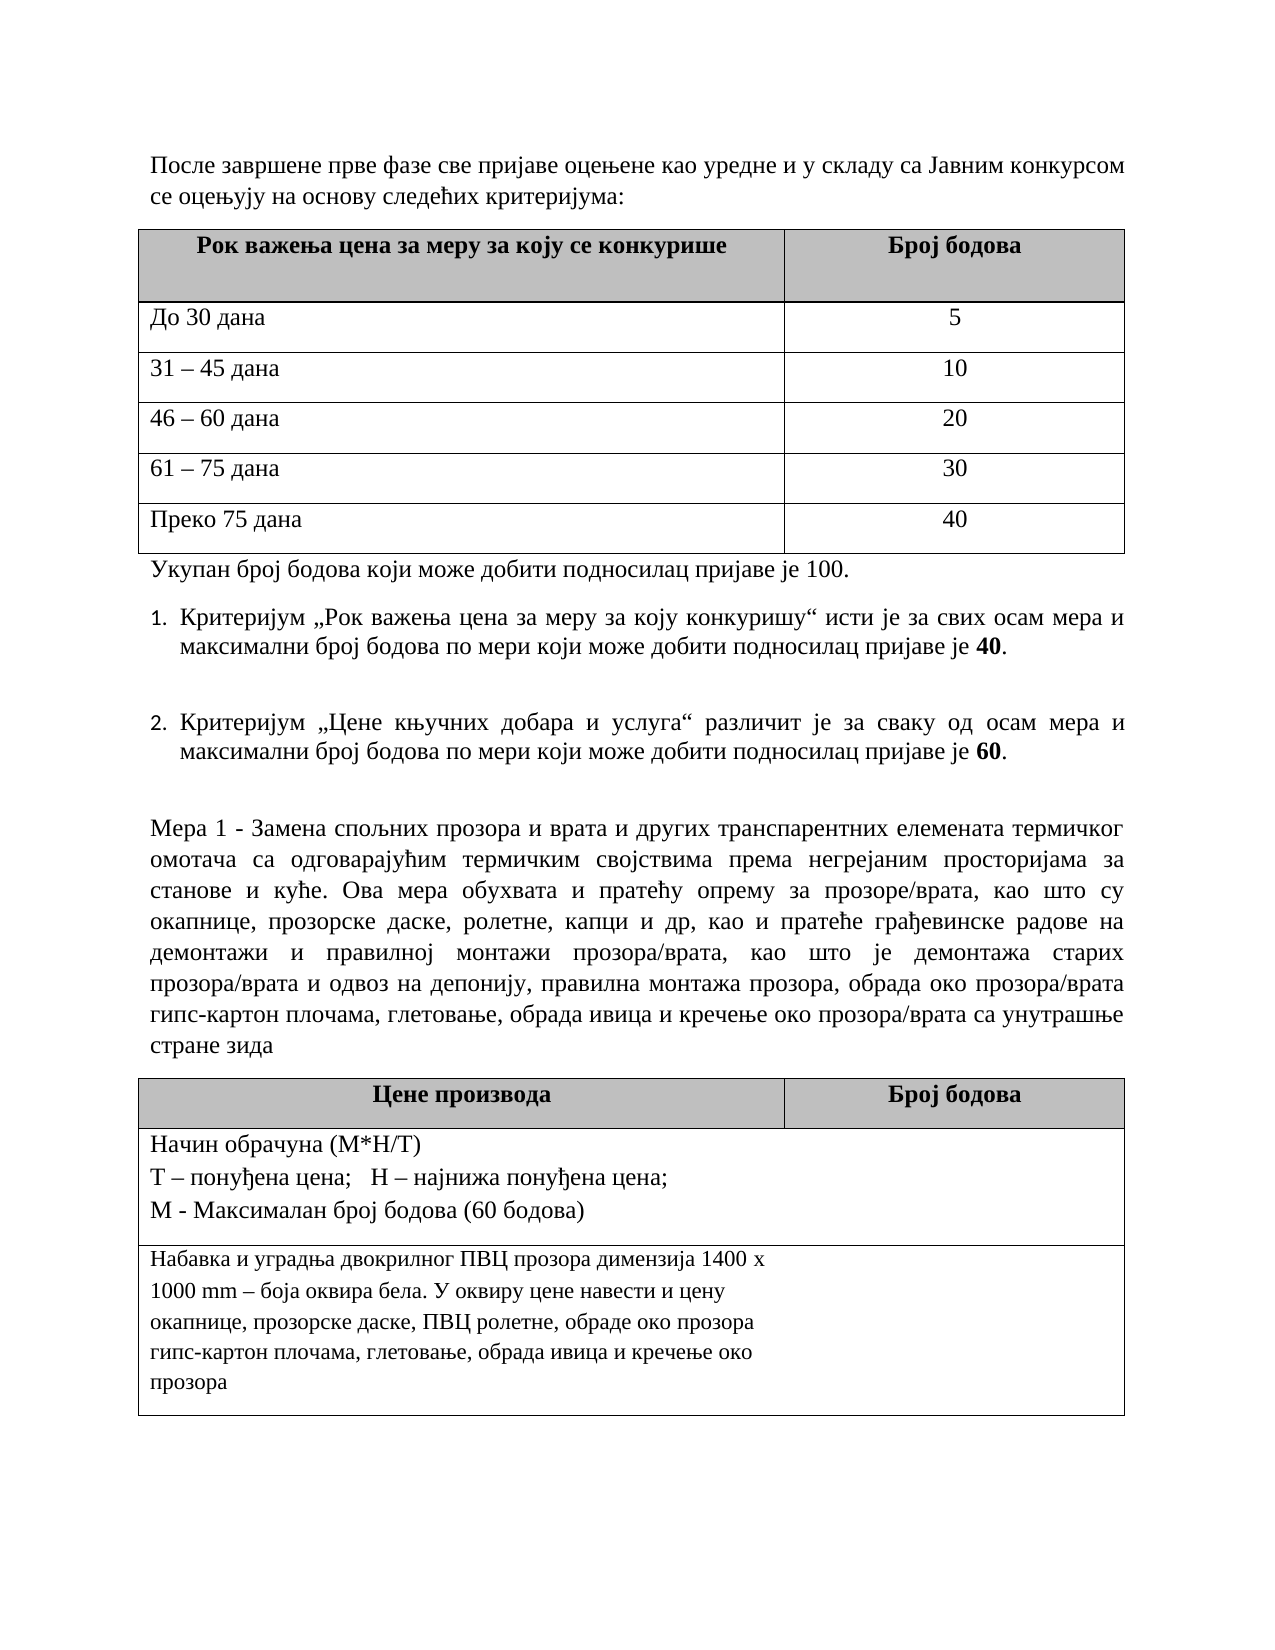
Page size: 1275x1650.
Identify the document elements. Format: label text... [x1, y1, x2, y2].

table_cell 61 – 75 дана [139, 454, 784, 503]
text Мера 1 - Заменa спољних прозора и врата и других транспарентних елемената термичког омотача са одговарајућим термичким својствима према негрејаним просторијама за станове и куће. Ова мера обухвата и пратећу oпрему за прозоре/врата, као што су окапнице, прозорске даске, ролетне, капци и др, као и пратеће грађевинске радове на демонтажи и правилној монтажи прозора/врата, као што је демонтажа старих прозора/врата и одвоз на депонију, правилна монтажа прозора, обрада око прозорa/врата гипс-картон плочама, глетовање, обрада ивица и кречење око прозора/врата са унутрашње стране зида [150, 813, 1125, 1059]
list Критеријум „Рок важења цена за меру за коју конкуришу“ исти је за свих осам мера и максимални број бодова по мери који може добити подносилац пријаве је 40. [150, 602, 1125, 659]
table_cell Набавка и уградња двокрилног ПВЦ прозора димензија 1400 x 1000 mm – боја оквира бела. У оквиру цене навести и цену окапнице, прозорске даске, ПВЦ ролетне, обраде око прозорa гипс-картон плочама, глетовање, обрада ивица и кречење око прозора [139, 1246, 785, 1415]
table_cell 40 [785, 504, 1124, 553]
table_cell До 30 дана [139, 303, 784, 352]
text Укупан број бодова који може добити подносилац пријаве је 100. [150, 554, 1125, 583]
list Критеријум „Цене књучних добара и услуга“ различит је за сваку од осам мера и максимални број бодова по мери који може добити подносилац пријаве је 60. [150, 707, 1125, 765]
table_cell 5 [785, 303, 1124, 352]
table_header Број бодова [785, 1079, 1124, 1128]
table_cell [785, 1246, 1124, 1415]
table_header Број бодова [785, 230, 1124, 301]
table_cell 20 [785, 403, 1124, 452]
table_cell Преко 75 дана [139, 504, 784, 553]
table_cell 46 – 60 дана [139, 403, 784, 452]
table_cell 31 – 45 дана [139, 353, 784, 402]
text После завршене прве фазе све пријаве оцењене као уредне и у складу са Јавним конкурсом се оцењују на основу следећих критеријума: [150, 150, 1125, 210]
table_header Рок важења цена за меру за коју се конкурише [139, 230, 784, 301]
table_cell 30 [785, 454, 1124, 503]
table_cell 10 [785, 353, 1124, 402]
table_header Цене производа [139, 1079, 784, 1128]
table_cell Начин обрачуна (М*Н/Т) Т – понуђена цена; Н – најнижа понуђена цена; М - Максималан број бодова (60 бодова) [139, 1129, 1124, 1244]
